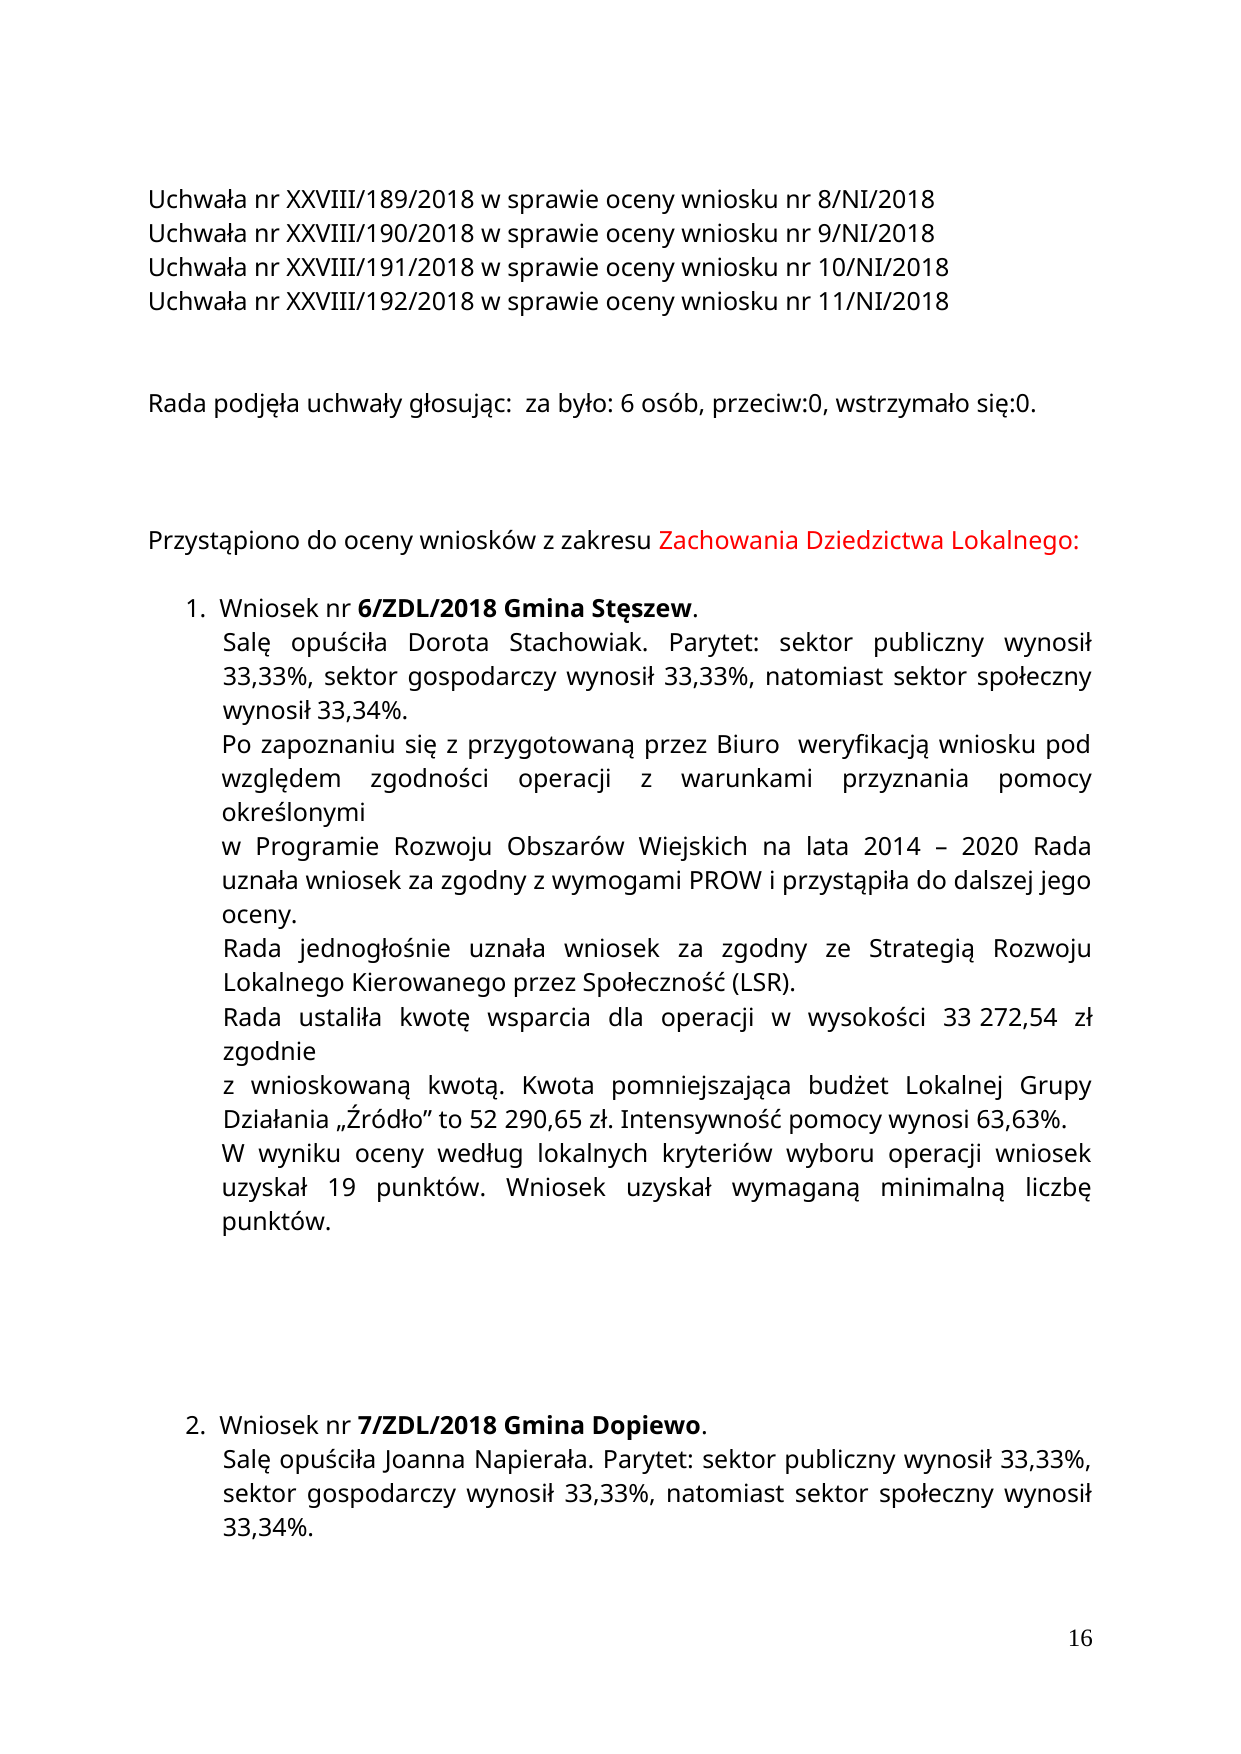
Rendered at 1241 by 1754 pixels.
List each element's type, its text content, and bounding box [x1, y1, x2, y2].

list Salę opuściła Joanna Napierała. Parytet: sektor publiczny wynosił 33,33%, sektor gospodarczy wynosił 33,33%, natomiast sektor społeczny wynosił 33,34%. [223, 1442, 1093, 1544]
list Rada ustaliła kwotę wsparcia dla operacji w wysokości 33 272,54 zł zgodnie z wnioskowaną kwotą. Kwota pomniejszająca budżet Lokalnej Grupy Działania „Źródło” to 52 290,65 zł. Intensywność pomocy wynosi 63,63%. [223, 999, 1093, 1135]
text Uchwała nr XXVIII/192/2018 w sprawie oceny wniosku nr 11/NI/2018 [148, 284, 1093, 318]
text Przystąpiono do oceny wniosków z zakresu Zachowania Dziedzictwa Lokalnego: [148, 522, 1093, 556]
text Uchwała nr XXVIII/190/2018 w sprawie oceny wniosku nr 9/NI/2018 [148, 216, 1093, 250]
text W wyniku oceny według lokalnych kryteriów wyboru operacji wniosek uzyskał 19 punktów. Wniosek uzyskał wymaganą minimalną liczbę punktów. [221, 1135, 1093, 1238]
text Uchwała nr XXVIII/191/2018 w sprawie oceny wniosku nr 10/NI/2018 [148, 250, 1093, 284]
text 2. Wniosek nr 7/ZDL/2018 Gmina Dopiewo. [185, 1408, 1093, 1442]
text Rada podjęła uchwały głosując: za było: 6 osób, przeciw:0, wstrzymało się:0. [148, 386, 1093, 420]
text Po zapoznaniu się z przygotowaną przez Biuro weryfikacją wniosku pod względem zgodności operacji z warunkami przyznania pomocy określonymi w Programie Rozwoju Obszarów Wiejskich na lata 2014 – 2020 Rada uznała wniosek za zgodny z wymogami PROW i przystąpiła do dalszej jego oceny. [221, 727, 1093, 931]
list Salę opuściła Dorota Stachowiak. Parytet: sektor publiczny wynosił 33,33%, sektor gospodarczy wynosił 33,33%, natomiast sektor społeczny wynosił 33,34%. [223, 624, 1093, 727]
text Uchwała nr XXVIII/189/2018 w sprawie oceny wniosku nr 8/NI/2018 [148, 182, 1093, 216]
text 1. Wniosek nr 6/ZDL/2018 Gmina Stęszew. [185, 590, 1093, 624]
list Rada jednogłośnie uznała wniosek za zgodny ze Strategią Rozwoju Lokalnego Kierowanego przez Społeczność (LSR). [223, 931, 1093, 999]
